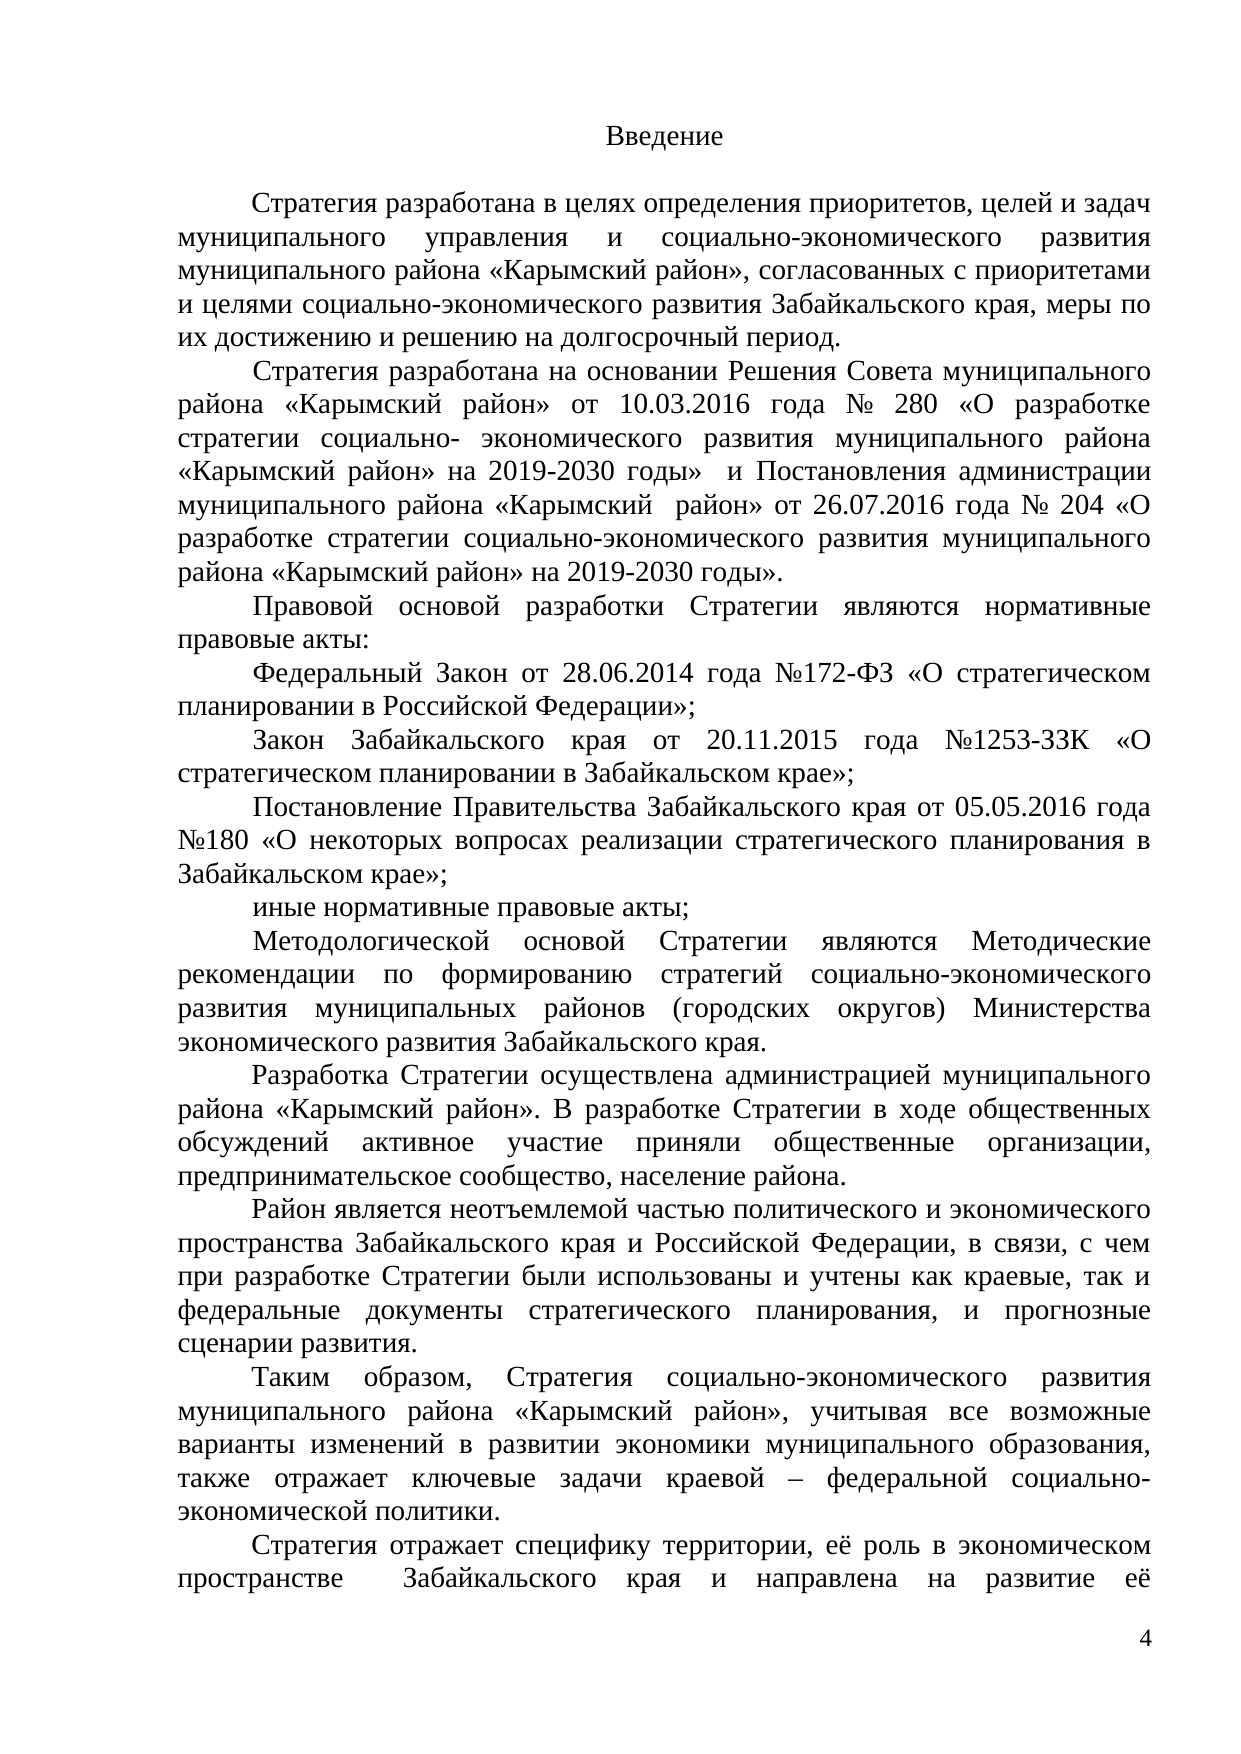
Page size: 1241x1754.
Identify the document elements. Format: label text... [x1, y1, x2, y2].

text Введение [177, 118, 1152, 152]
text Постановление Правительства Забайкальского края от 05.05.2016 года №180 «О некоторых вопросах реализации стратегического планирования в Забайкальском крае»; [177, 789, 1152, 889]
text Федеральный Закон от 28.06.2014 года №172-ФЗ «О стратегическом планировании в Российской Федерации»; [177, 655, 1152, 722]
text Стратегия разработана в целях определения приоритетов, целей и задач муниципального управления и социально-экономического развития муниципального района «Карымский район», согласованных с приоритетами и целями социально-экономического развития Забайкальского края, меры по их достижению и решению на долгосрочный период. [177, 185, 1152, 353]
text Таким образом, Стратегия социально-экономического развития муниципального района «Карымский район», учитывая все возможные варианты изменений в развитии экономики муниципального образования, также отражает ключевые задачи краевой – федеральной социально-экономической политики. [177, 1359, 1152, 1527]
text Район является неотъемлемой частью политического и экономического пространства Забайкальского края и Российской Федерации, в связи, с чем при разработке Стратегии были использованы и учтены как краевые, так и федеральные документы стратегического планирования, и прогнозные сценарии развития. [177, 1191, 1152, 1359]
text Стратегия разработана на основании Решения Совета муниципального района «Карымский район» от 10.03.2016 года № 280 «О разработке стратегии социально- экономического развития муниципального района «Карымский район» на 2019-2030 годы» и Постановления администрации муниципального района «Карымский район» от 26.07.2016 года № 204 «О разработке стратегии социально-экономического развития муниципального района «Карымский район» на 2019-2030 годы». [177, 353, 1152, 588]
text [177, 1527, 1152, 1594]
text Разработка Стратегии осуществлена администрацией муниципального района «Карымский район». В разработке Стратегии в ходе общественных обсуждений активное участие приняли общественные организации, предпринимательское сообщество, население района. [177, 1057, 1152, 1191]
text Методологической основой Стратегии являются Методические рекомендации по формированию стратегий социально-экономического развития муниципальных районов (городских округов) Министерства экономического развития Забайкальского края. [177, 923, 1152, 1057]
text Закон Забайкальского края от 20.11.2015 года №1253-ЗЗК «О стратегическом планировании в Забайкальском крае»; [177, 722, 1152, 789]
text иные нормативные правовые акты; [177, 889, 1152, 923]
text Правовой основой разработки Стратегии являются нормативные правовые акты: [177, 588, 1152, 655]
